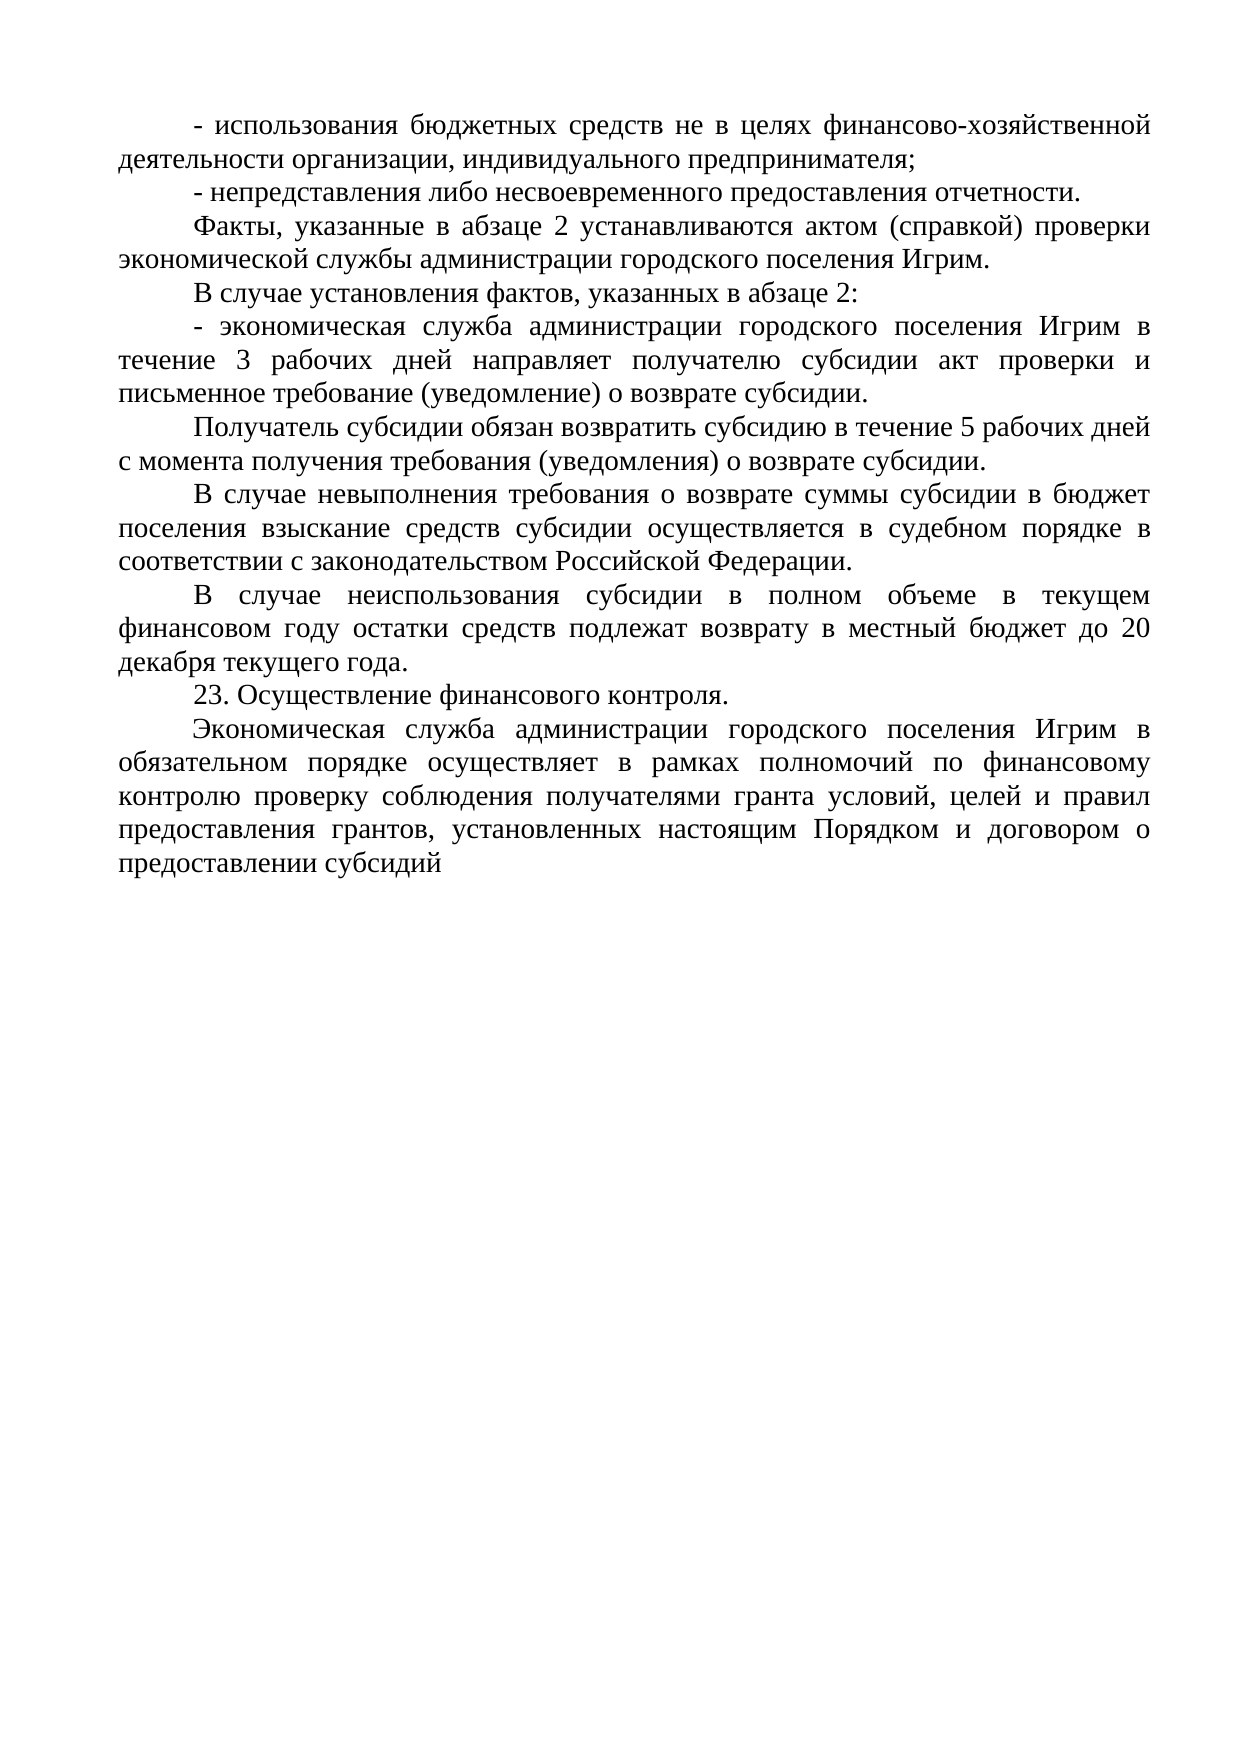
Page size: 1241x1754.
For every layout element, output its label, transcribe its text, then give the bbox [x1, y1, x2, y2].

text Экономическая служба администрации городского поселения Игрим в обязательном порядке осуществляет в рамках полномочий по финансовому контролю проверку соблюдения получателями гранта условий, целей и правил предоставления грантов, установленных настоящим Порядком и договором о предоставлении субсидий [118, 711, 1152, 879]
text Получатель субсидии обязан возвратить субсидию в течение 5 рабочих дней с момента получения требования (уведомления) о возврате субсидии. [118, 409, 1152, 476]
text Факты, указанные в абзаце 2 устанавливаются актом (справкой) проверки экономической службы администрации городского поселения Игрим. [118, 208, 1152, 275]
text В случае невыполнения требования о возврате суммы субсидии в бюджет поселения взыскание средств субсидии осуществляется в судебном порядке в соответствии с законодательством Российской Федерации. [118, 476, 1152, 577]
text В случае установления фактов, указанных в абзаце 2: [118, 275, 1152, 308]
text 23. Осуществление финансового контроля. [118, 677, 1152, 711]
text - непредставления либо несвоевременного предоставления отчетности. [118, 174, 1152, 208]
text - экономическая служба администрации городского поселения Игрим в течение 3 рабочих дней направляет получателю субсидии акт проверки и письменное требование (уведомление) о возврате субсидии. [118, 308, 1152, 409]
text - использования бюджетных средств не в целях финансово-хозяйственной деятельности организации, индивидуального предпринимателя; [118, 107, 1152, 174]
text В случае неиспользования субсидии в полном объеме в текущем финансовом году остатки средств подлежат возврату в местный бюджет до 20 декабря текущего года. [118, 577, 1152, 677]
